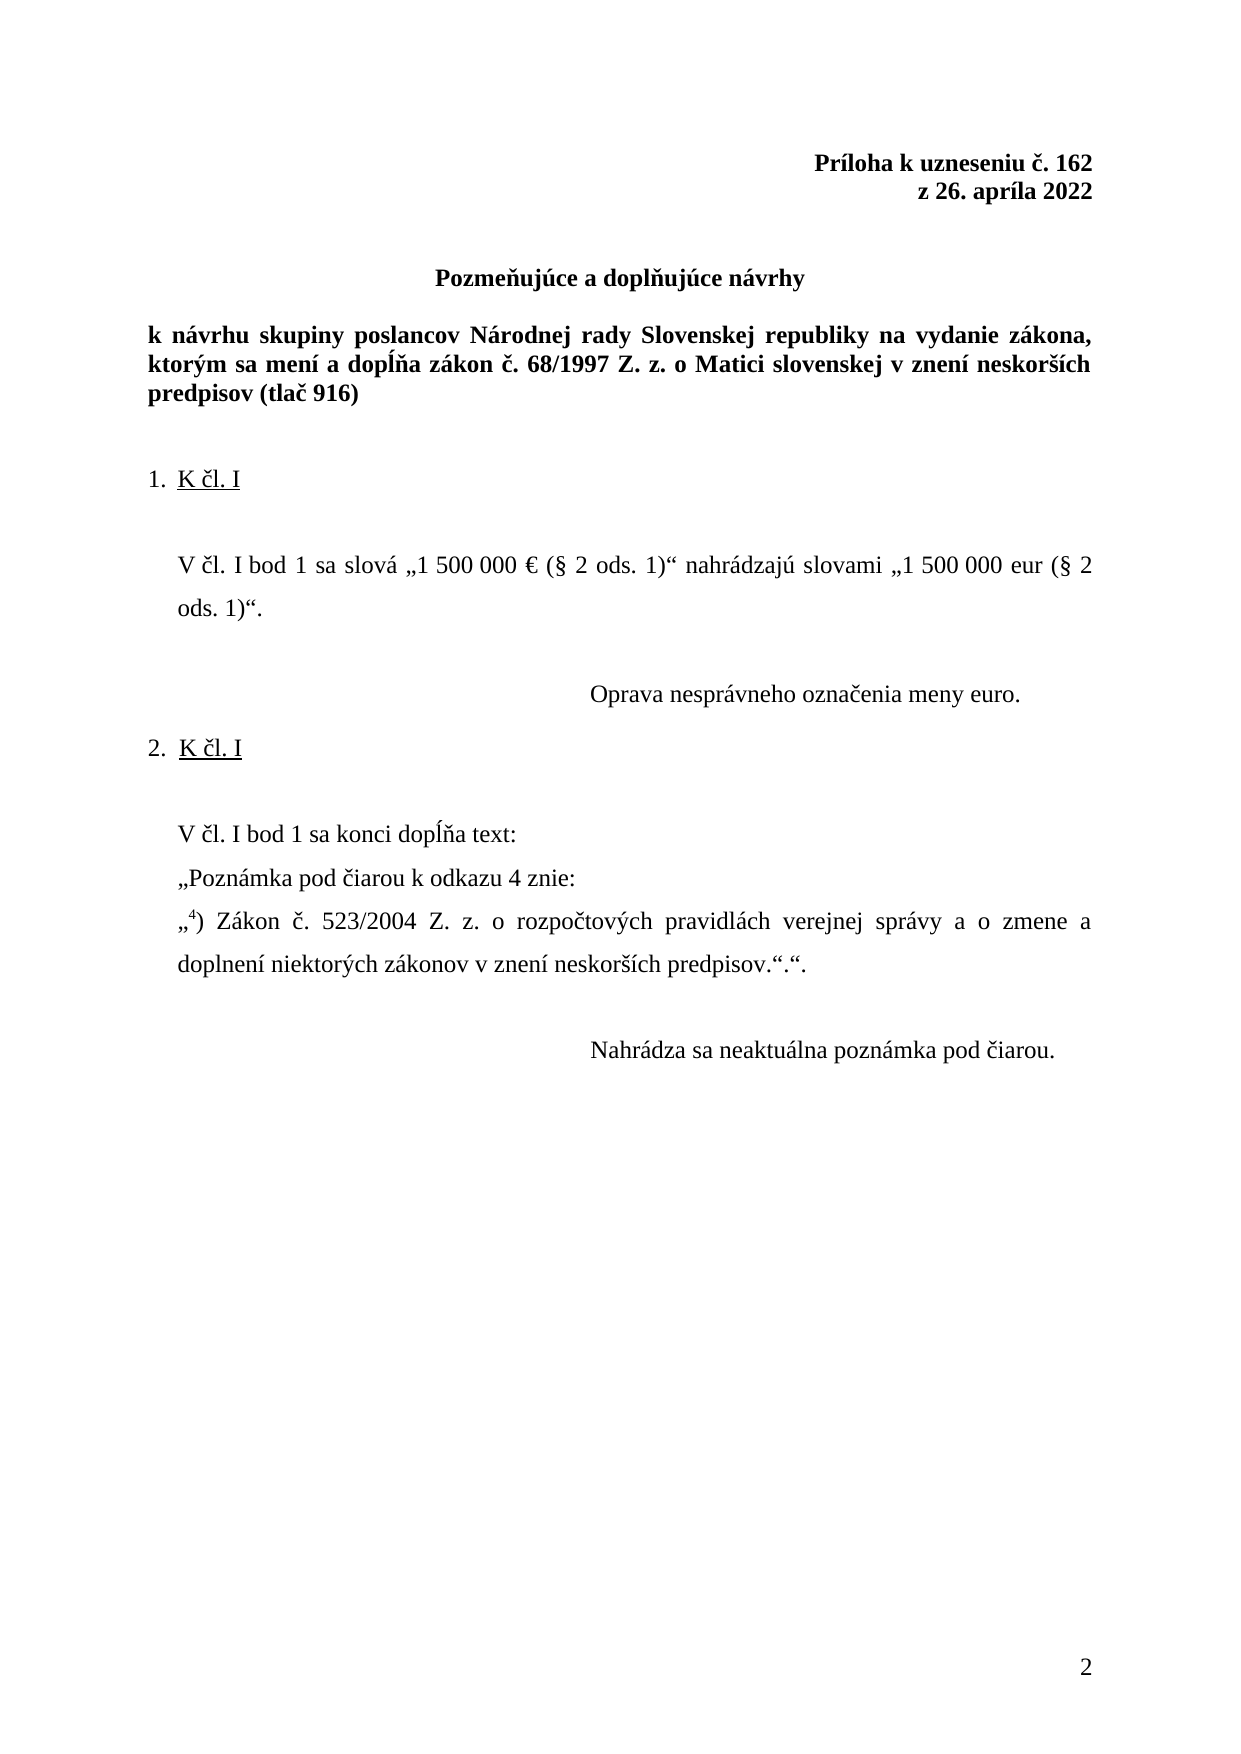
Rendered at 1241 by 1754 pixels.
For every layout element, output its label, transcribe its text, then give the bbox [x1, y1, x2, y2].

text z 26. apríla 2022 [148, 176, 1093, 205]
text Príloha k uzneseniu č. 162 [148, 148, 1093, 176]
text Nahrádza sa neaktuálna poznámka pod čiarou. [590, 1035, 1093, 1064]
list Oprava nesprávneho označenia meny euro. [590, 679, 1093, 708]
text 2. K čl. I [148, 733, 1093, 762]
text k návrhu skupiny poslancov Národnej rady Slovenskej republiky na vydanie zákona, ktorým sa mení a dopĺňa zákon č. 68/1997 Z. z. o Matici slovenskej v znení neskorších predpisov (tlač 916) [148, 320, 1093, 406]
text „Poznámka pod čiarou k odkazu 4 znie: [177, 863, 1093, 891]
text V čl. I bod 1 sa konci dopĺňa text: [177, 819, 1093, 848]
text „4) Zákon č. 523/2004 Z. z. o rozpočtových pravidlách verejnej správy a o zmene a doplnení niektorých zákonov v znení neskorších predpisov.“.“. [177, 906, 1093, 978]
text Pozmeňujúce a doplňujúce návrhy [148, 263, 1093, 291]
list V čl. I bod 1 sa slová „1 500 000 € (§ 2 ods. 1)“ nahrádzajú slovami „1 500 000 eur (§ 2 ods. 1)“. [177, 550, 1093, 622]
list K čl. I [148, 464, 1093, 493]
